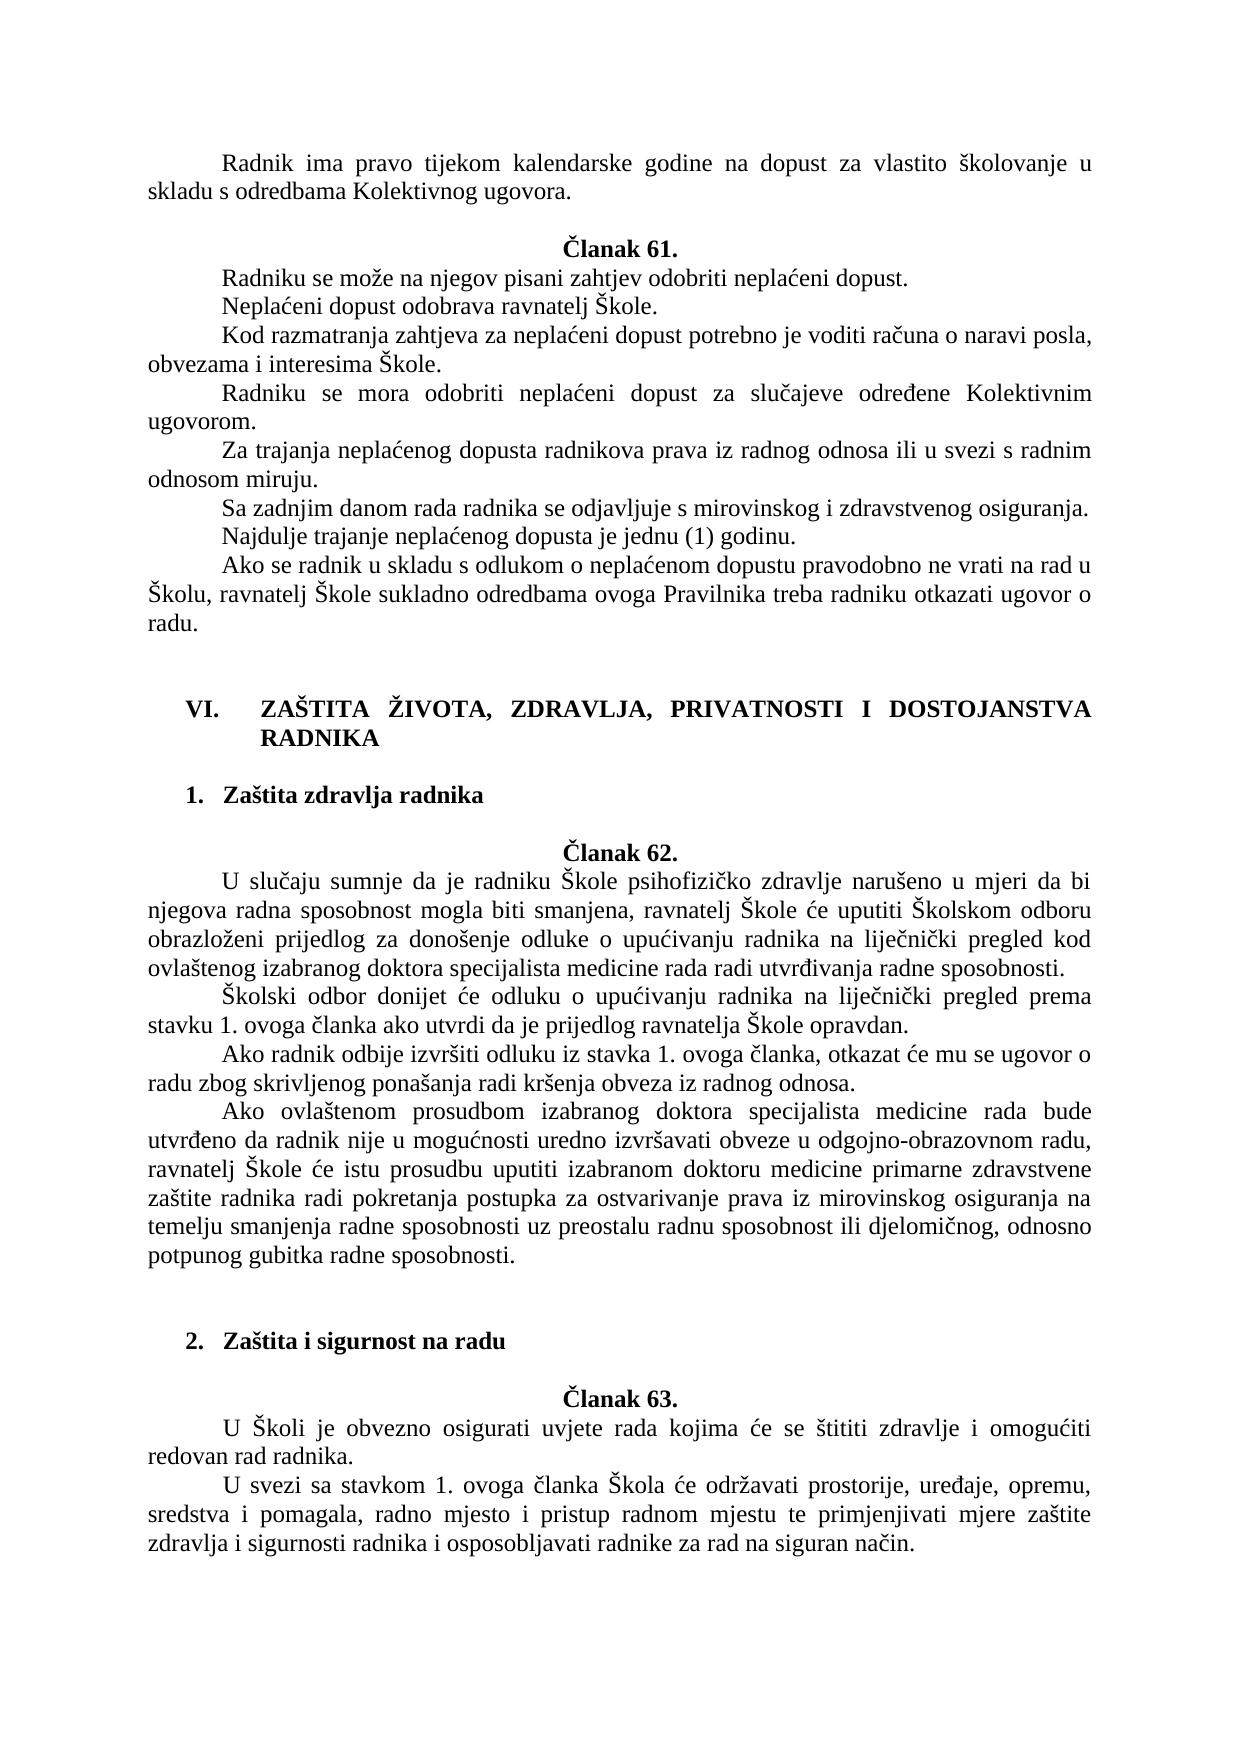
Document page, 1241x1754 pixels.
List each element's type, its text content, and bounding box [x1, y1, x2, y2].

text Ako radnik odbije izvršiti odluku iz stavka 1. ovoga članka, otkazat će mu se ugovor o radu zbog skrivljenog ponašanja radi kršenja obveza iz radnog odnosa. [148, 1039, 1093, 1096]
text Radniku se može na njegov pisani zahtjev odobriti neplaćeni dopust. [148, 263, 1093, 291]
text Sa zadnjim danom rada radnika se odjavljuje s mirovinskog i zdravstvenog osiguranja. [148, 493, 1093, 521]
text Članak 61. [148, 234, 1093, 263]
text Radnik ima pravo tijekom kalendarske godine na dopust za vlastito školovanje u skladu s odredbama Kolektivnog ugovora. [148, 148, 1093, 205]
list Zaštita i sigurnost na radu [185, 1326, 1093, 1355]
list Zaštita zdravlja radnika [185, 780, 1093, 809]
text U svezi sa stavkom 1. ovoga članka Škola će održavati prostorije, uređaje, opremu, sredstva i pomagala, radno mjesto i pristup radnom mjestu te primjenjivati mjere zaštite zdravlja i sigurnosti radnika i osposobljavati radnike za rad na siguran način. [148, 1470, 1093, 1556]
text U Školi je obvezno osigurati uvjete rada kojima će se štititi zdravlje i omogućiti redovan rad radnika. [148, 1413, 1093, 1470]
text Najdulje trajanje neplaćenog dopusta je jednu (1) godinu. [148, 521, 1093, 550]
text Za trajanja neplaćenog dopusta radnikova prava iz radnog odnosa ili u svezi s radnim odnosom miruju. [148, 435, 1093, 493]
text Neplaćeni dopust odobrava ravnatelj Škole. [148, 291, 1093, 320]
text Članak 63. [148, 1384, 1093, 1413]
text Kod razmatranja zahtjeva za neplaćeni dopust potrebno je voditi računa o naravi posla, obvezama i interesima Škole. [148, 320, 1093, 378]
text Školski odbor donijet će odluku o upućivanju radnika na liječnički pregled prema stavku 1. ovoga članka ako utvrdi da je prijedlog ravnatelja Škole opravdan. [148, 981, 1093, 1039]
text U slučaju sumnje da je radniku Škole psihofizičko zdravlje narušeno u mjeri da bi njegova radna sposobnost mogla biti smanjena, ravnatelj Škole će uputiti Školskom odboru obrazloženi prijedlog za donošenje odluke o upućivanju radnika na liječnički pregled kod ovlaštenog izabranog doktora specijalista medicine rada radi utvrđivanja radne sposobnosti. [148, 866, 1093, 981]
text Radniku se mora odobriti neplaćeni dopust za slučajeve određene Kolektivnim ugovorom. [148, 378, 1093, 435]
list ZAŠTITA ŽIVOTA, ZDRAVLJA, PRIVATNOSTI I DOSTOJANSTVA RADNIKA [185, 694, 1093, 751]
text Članak 62. [148, 838, 1093, 866]
text Ako se radnik u skladu s odlukom o neplaćenom dopustu pravodobno ne vrati na rad u Školu, ravnatelj Škole sukladno odredbama ovoga Pravilnika treba radniku otkazati ugovor o radu. [148, 550, 1093, 636]
text Ako ovlaštenom prosudbom izabranog doktora specijalista medicine rada bude utvrđeno da radnik nije u mogućnosti uredno izvršavati obveze u odgojno-obrazovnom radu, ravnatelj Škole će istu prosudbu uputiti izabranom doktoru medicine primarne zdravstvene zaštite radnika radi pokretanja postupka za ostvarivanje prava iz mirovinskog osiguranja na temelju smanjenja radne sposobnosti uz preostalu radnu sposobnost ili djelomičnog, odnosno potpunog gubitka radne sposobnosti. [148, 1096, 1093, 1269]
